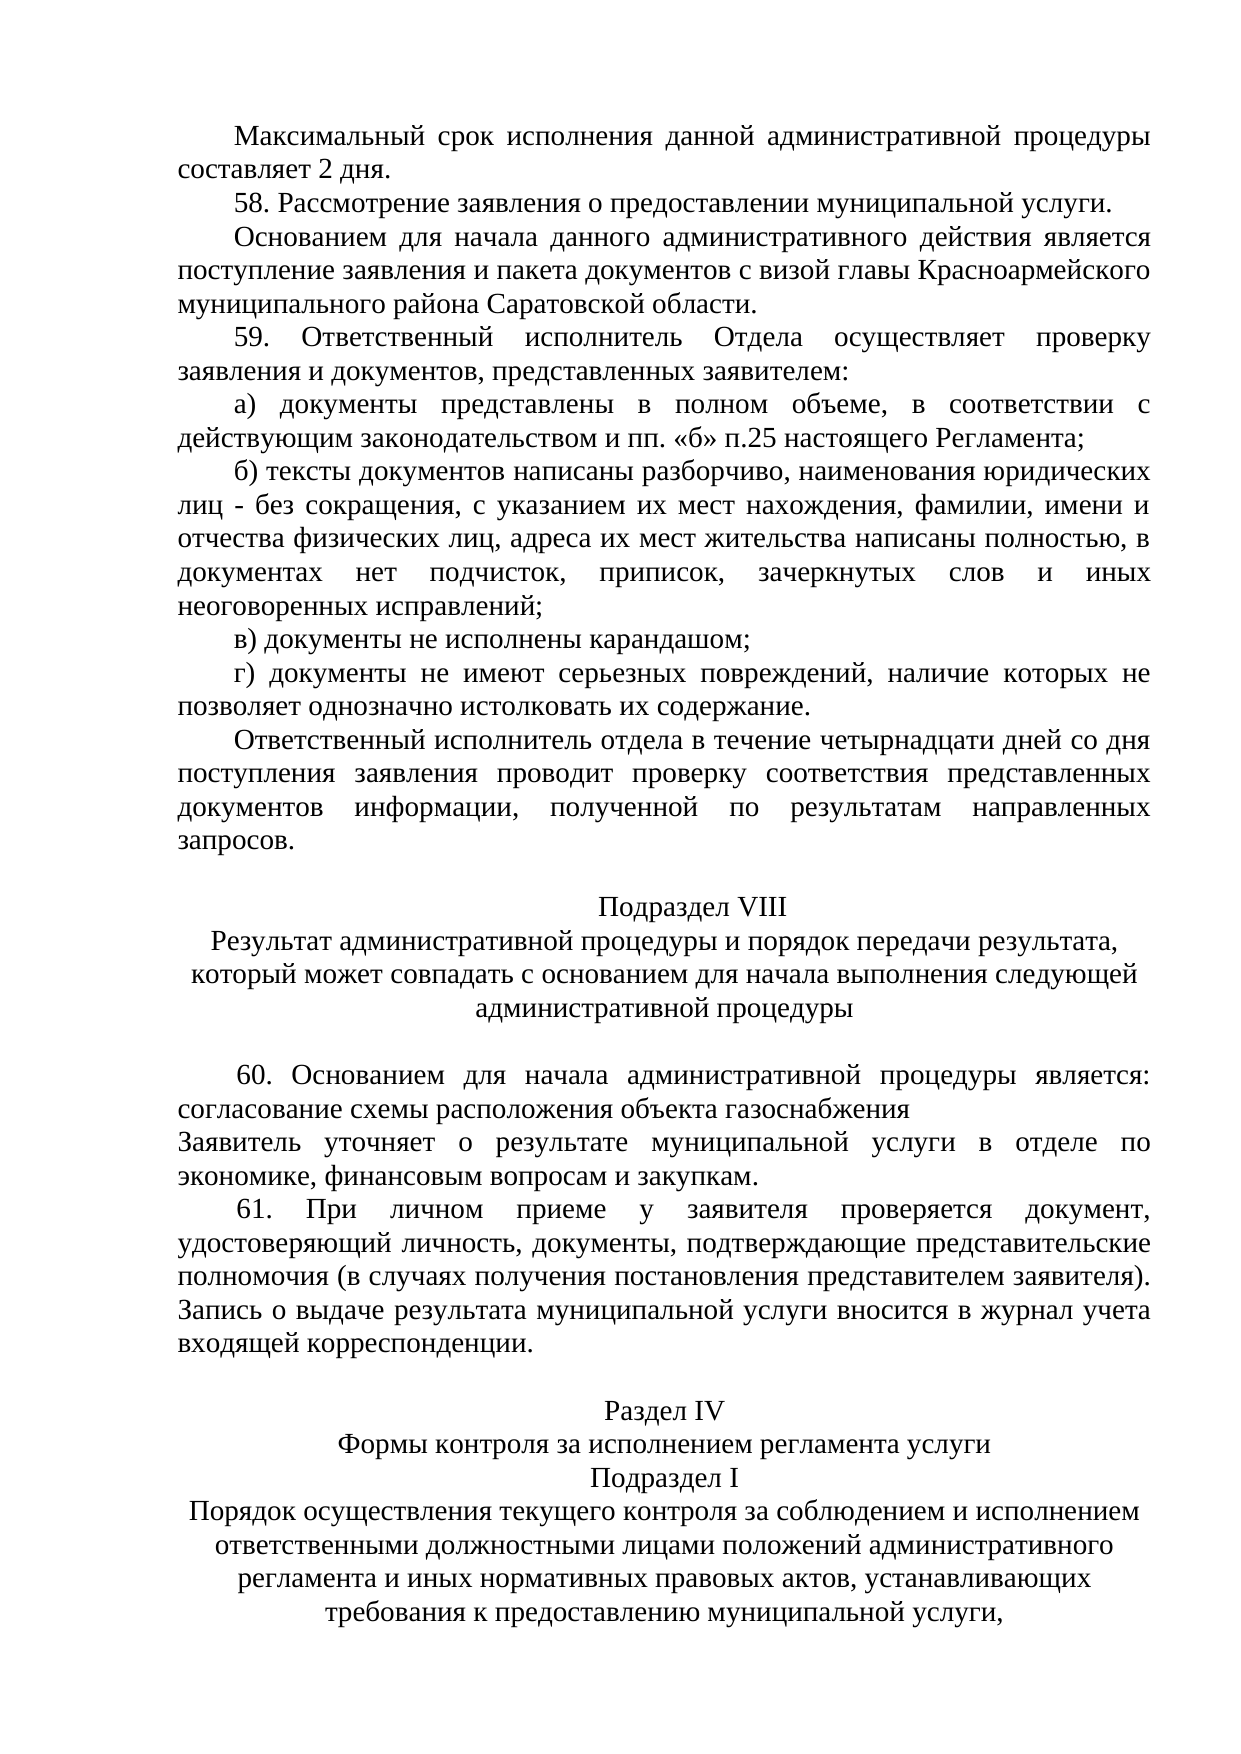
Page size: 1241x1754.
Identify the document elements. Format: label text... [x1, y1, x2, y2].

text Основанием для начала данного административного действия является поступление заявления и пакета документов с визой главы Красноармейского муниципального района Саратовской области. [177, 219, 1152, 319]
text Подраздел I [177, 1460, 1152, 1493]
text 59. Ответственный исполнитель Отдела осуществляет проверку заявления и документов, представленных заявителем: [177, 319, 1152, 386]
text Порядок осуществления текущего контроля за соблюдением и исполнением ответственными должностными лицами положений административного регламента и иных нормативных правовых актов, устанавливающих требования к предоставлению муниципальной услуги, [177, 1493, 1152, 1627]
text 60. Основанием для начала административной процедуры является: согласование схемы расположения объекта газоснабжения [177, 1057, 1152, 1124]
text б) тексты документов написаны разборчиво, наименования юридических лиц - без сокращения, с указанием их мест нахождения, фамилии, имени и отчества физических лиц, адреса их мест жительства написаны полностью, в документах нет подчисток, приписок, зачеркнутых слов и иных неоговоренных исправлений; [177, 453, 1152, 621]
text Максимальный срок исполнения данной административной процедуры составляет 2 дня. [177, 118, 1152, 185]
text Ответственный исполнитель отдела в течение четырнадцати дней со дня поступления заявления проводит проверку соответствия представленных документов информации, полученной по результатам направленных запросов. [177, 722, 1152, 856]
text а) документы представлены в полном объеме, в соответствии с действующим законодательством и пп. «б» п.25 настоящего Регламента; [177, 386, 1152, 453]
text Заявитель уточняет о результате муниципальной услуги в отделе по экономике, финансовым вопросам и закупкам. [177, 1124, 1152, 1191]
text Раздел IV [177, 1393, 1152, 1426]
text 61. При личном приеме у заявителя проверяется документ, удостоверяющий личность, документы, подтверждающие представительские полномочия (в случаях получения постановления представителем заявителя). Запись о выдаче результата муниципальной услуги вносится в журнал учета входящей корреспонденции. [177, 1191, 1152, 1359]
text Результат административной процедуры и порядок передачи результата, который может совпадать с основанием для начала выполнения следующей административной процедуры [177, 923, 1152, 1024]
text г) документы не имеют серьезных повреждений, наличие которых не позволяет однозначно истолковать их содержание. [177, 655, 1152, 722]
text Формы контроля за исполнением регламента услуги [177, 1426, 1152, 1460]
text 58. Рассмотрение заявления о предоставлении муниципальной услуги. [177, 185, 1152, 219]
text в) документы не исполнены карандашом; [177, 621, 1152, 655]
text Подраздел VIII [177, 889, 1152, 923]
